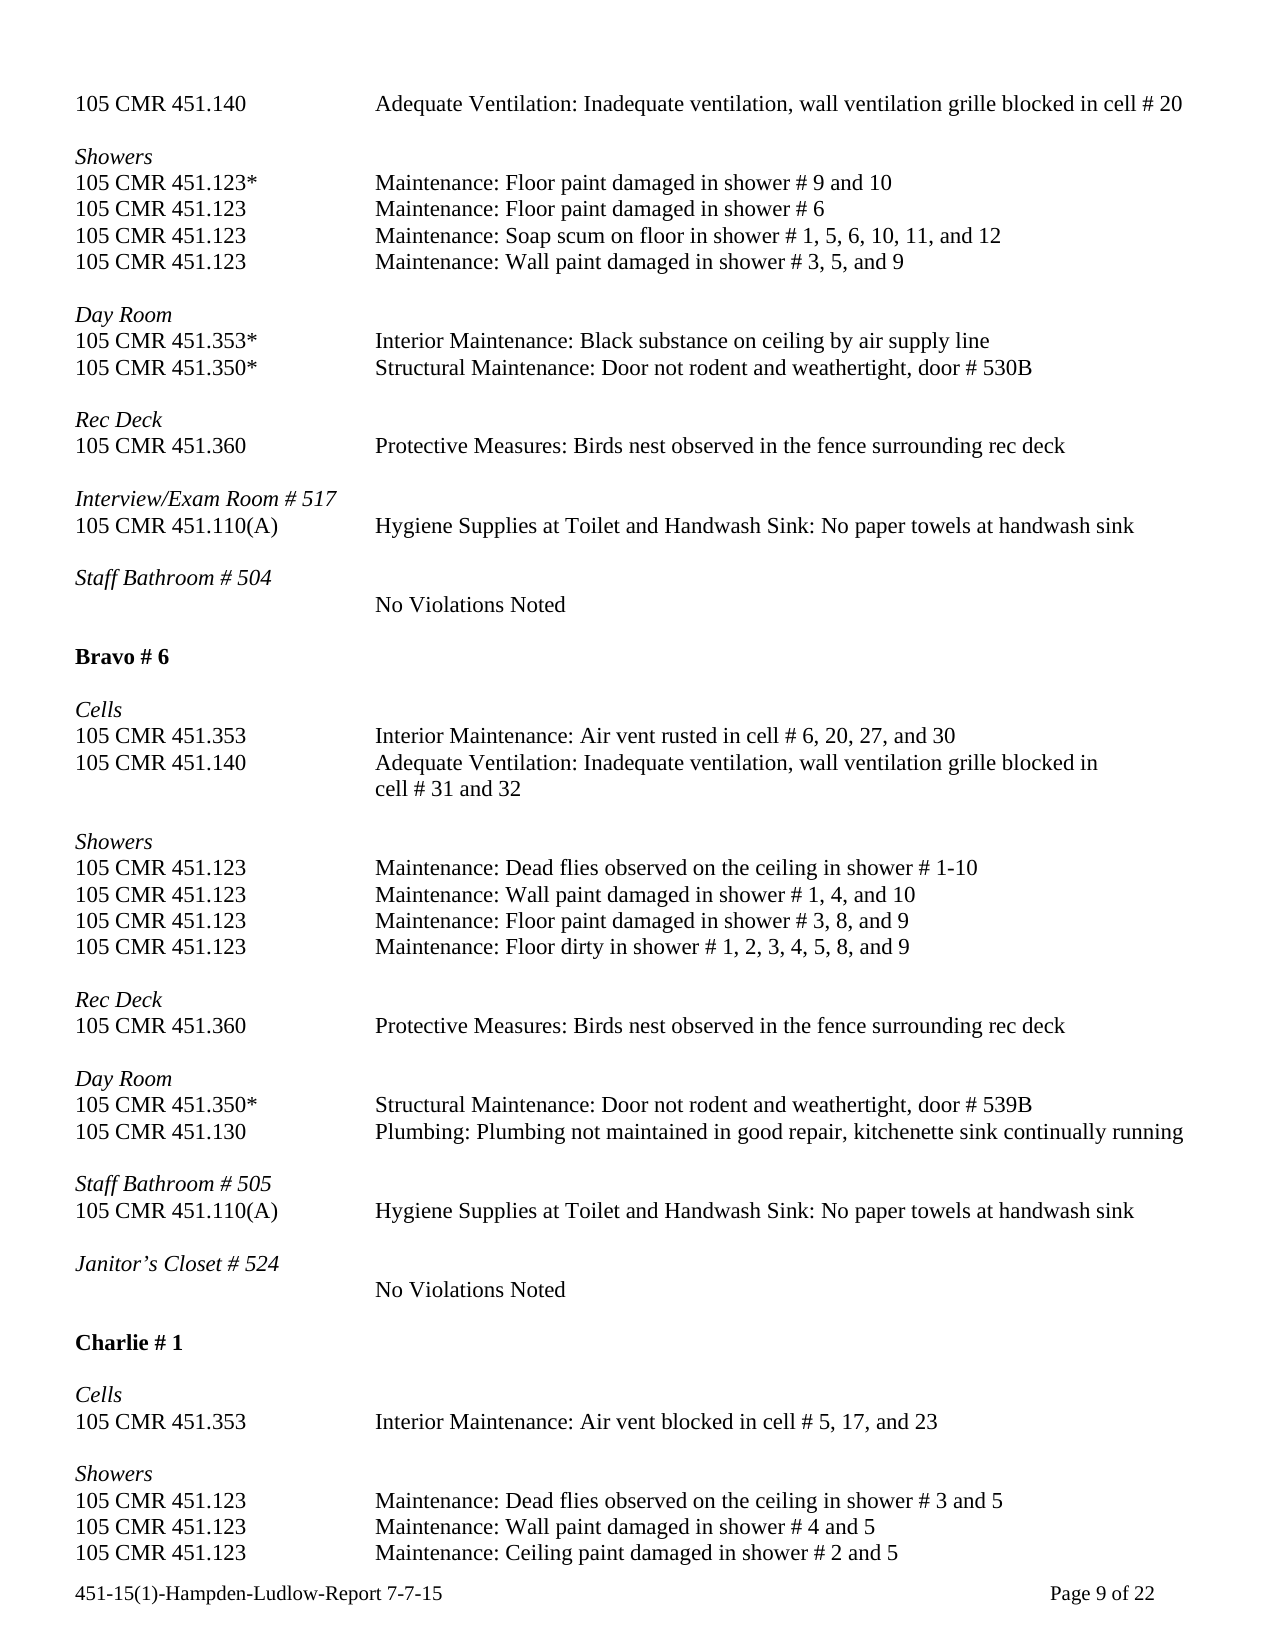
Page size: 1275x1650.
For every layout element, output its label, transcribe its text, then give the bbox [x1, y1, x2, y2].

text 105 CMR 451.123 Maintenance: Wall paint damaged in shower # 1, 4, and 10 [75, 881, 1200, 907]
text Showers [75, 143, 1200, 169]
text Day Room [75, 301, 1200, 327]
text Showers [75, 1460, 1200, 1487]
text 105 CMR 451.360 Protective Measures: Birds nest observed in the fence surrounding rec deck [75, 1012, 1200, 1039]
text Interview/Exam Room # 517 [75, 485, 1200, 512]
text Rec Deck [75, 986, 1200, 1012]
text 105 CMR 451.350* Structural Maintenance: Door not rodent and weathertight, door # 530B [75, 353, 1200, 380]
text 105 CMR 451.140 Adequate Ventilation: Inadequate ventilation, wall ventilation grille blocked in cell # 20 [75, 90, 1200, 116]
text No Violations Noted [75, 591, 1200, 617]
text 105 CMR 451.123* Maintenance: Floor paint damaged in shower # 9 and 10 [75, 169, 1200, 195]
text 105 CMR 451.123 Maintenance: Dead flies observed on the ceiling in shower # 3 and 5 [75, 1487, 1200, 1513]
text 105 CMR 451.123 Maintenance: Floor dirty in shower # 1, 2, 3, 4, 5, 8, and 9 [75, 933, 1200, 960]
text Cells [75, 696, 1200, 722]
text 105 CMR 451.123 Maintenance: Floor paint damaged in shower # 3, 8, and 9 [75, 907, 1200, 933]
text Showers [75, 828, 1200, 854]
text Day Room [75, 1065, 1200, 1091]
text 105 CMR 451.110(A) Hygiene Supplies at Toilet and Handwash Sink: No paper towels at handwash sink [75, 512, 1200, 538]
text 105 CMR 451.350* Structural Maintenance: Door not rodent and weathertight, door # 539B [75, 1091, 1200, 1118]
text Bravo # 6 [75, 643, 1200, 670]
text 105 CMR 451.110(A) Hygiene Supplies at Toilet and Handwash Sink: No paper towels at handwash sink [75, 1197, 1200, 1223]
text 105 CMR 451.123 Maintenance: Floor paint damaged in shower # 6 [75, 195, 1200, 222]
text 105 CMR 451.140 Adequate Ventilation: Inadequate ventilation, wall ventilation grille blocked in cell # 31 and 32 [75, 749, 1200, 802]
text Rec Deck [75, 406, 1200, 433]
text 105 CMR 451.123 Maintenance: Soap scum on floor in shower # 1, 5, 6, 10, 11, and 12 [75, 222, 1200, 248]
text 105 CMR 451.123 Maintenance: Wall paint damaged in shower # 4 and 5 [75, 1513, 1200, 1539]
text Staff Bathroom # 505 [75, 1171, 1200, 1197]
text 105 CMR 451.353* Interior Maintenance: Black substance on ceiling by air supply line [75, 327, 1200, 353]
text Charlie # 1 [75, 1329, 1200, 1355]
text Staff Bathroom # 504 [75, 564, 1200, 591]
text 105 CMR 451.353 Interior Maintenance: Air vent blocked in cell # 5, 17, and 23 [75, 1408, 1200, 1434]
text 105 CMR 451.130 Plumbing: Plumbing not maintained in good repair, kitchenette sink continually running [75, 1118, 1200, 1144]
text 105 CMR 451.123 Maintenance: Wall paint damaged in shower # 3, 5, and 9 [75, 248, 1200, 274]
text Janitor’s Closet # 524 [75, 1249, 1200, 1276]
text 105 CMR 451.353 Interior Maintenance: Air vent rusted in cell # 6, 20, 27, and 30 [75, 722, 1200, 749]
text Cells [75, 1381, 1200, 1408]
text 105 CMR 451.360 Protective Measures: Birds nest observed in the fence surrounding rec deck [75, 433, 1200, 459]
text No Violations Noted [75, 1276, 1200, 1302]
text 105 CMR 451.123 Maintenance: Dead flies observed on the ceiling in shower # 1-10 [75, 854, 1200, 881]
text 105 CMR 451.123 Maintenance: Ceiling paint damaged in shower # 2 and 5 [75, 1539, 1200, 1566]
